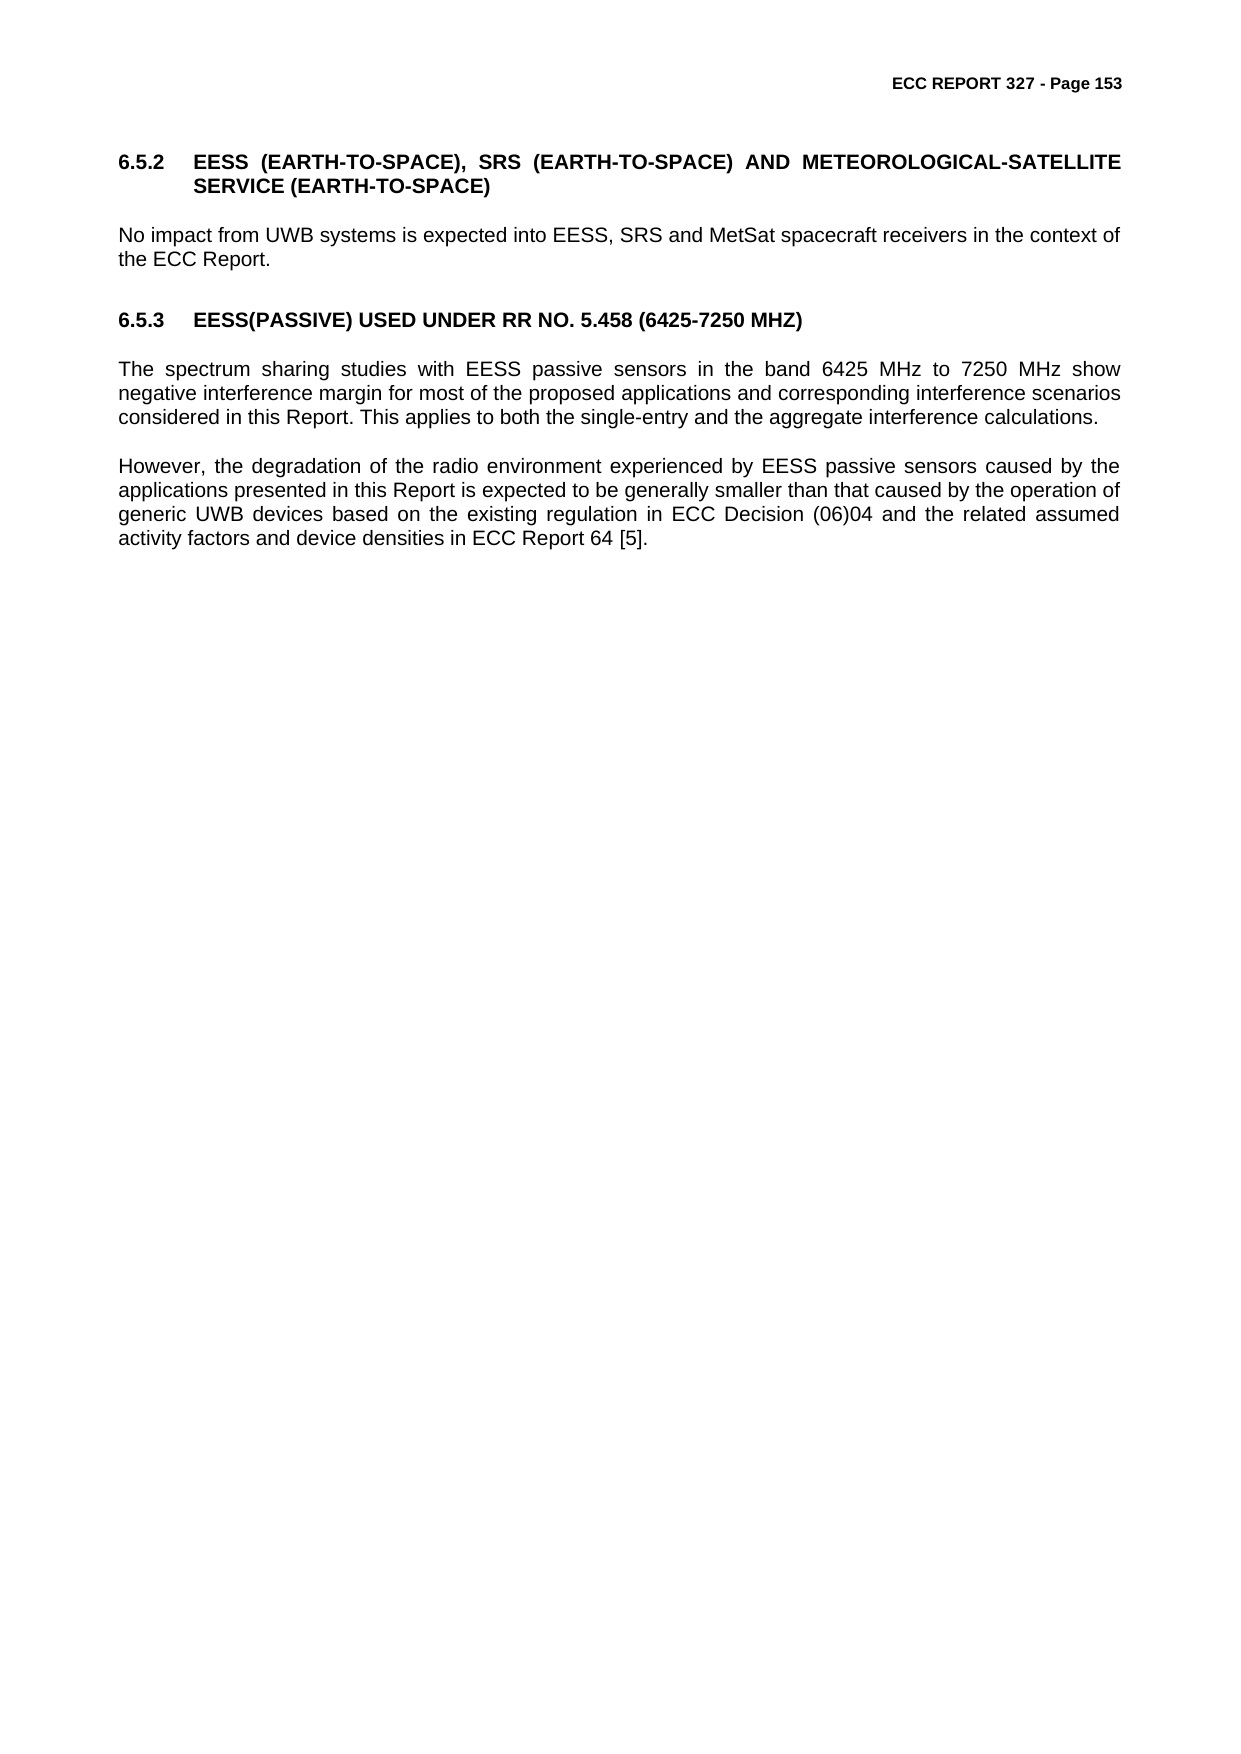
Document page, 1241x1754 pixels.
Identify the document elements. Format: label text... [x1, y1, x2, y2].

text The spectrum sharing studies with EESS passive sensors in the band 6425 MHz to 7250 MHz show negative interference margin for most of the proposed applications and corresponding interference scenarios considered in this Report. This applies to both the single-entry and the aggregate interference calculations. [118, 357, 1122, 429]
subtitle EESS(PASSIVE) USED UNDER RR NO. 5.458 (6425-7250 MHZ) [118, 308, 1122, 332]
text However, the degradation of the radio environment experienced by EESS passive sensors caused by the applications presented in this Report is expected to be generally smaller than that caused by the operation of generic UWB devices based on the existing regulation in ECC Decision (06)04 and the related assumed activity factors and device densities in ECC Report 64 [5]. [118, 454, 1122, 550]
text No impact from UWB systems is expected into EESS, SRS and MetSat spacecraft receivers in the context of the ECC Report. [118, 223, 1122, 271]
subtitle EESS (EARTH-TO-SPACE), SRS (EARTH-TO-SPACE) AND METEOROLOGICAL-SATELLITE SERVICE (EARTH-TO-SPACE) [118, 150, 1122, 198]
